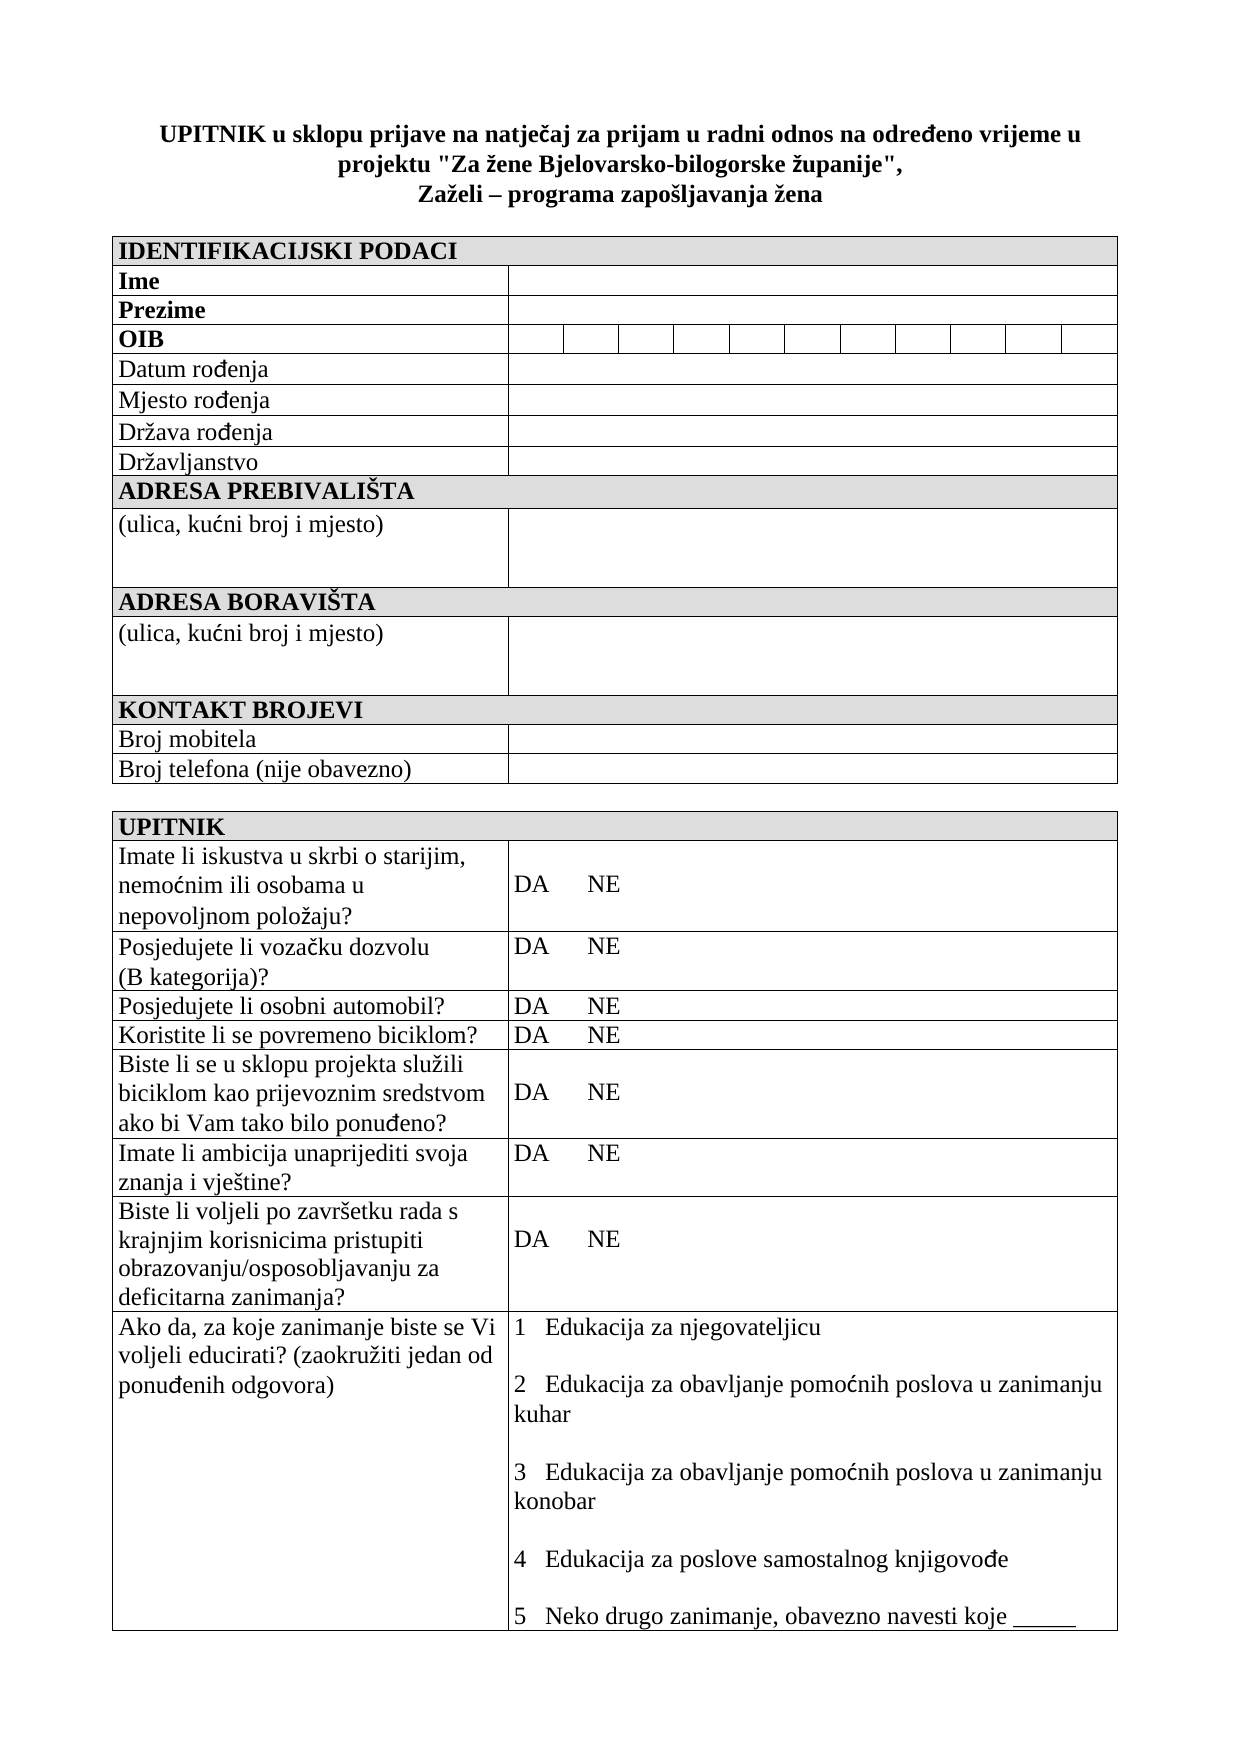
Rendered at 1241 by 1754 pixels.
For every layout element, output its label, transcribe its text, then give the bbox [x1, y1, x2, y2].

table_cell Biste li se u sklopu projekta služili biciklom kao prijevoznim sredstvom ako bi Vam tako bilo ponuđeno? [113, 1050, 508, 1137]
table_cell [509, 325, 563, 353]
table_cell [619, 325, 673, 353]
table_cell [1006, 325, 1061, 353]
table_cell Broj telefona (nije obavezno) [113, 754, 508, 782]
table_cell KONTAKT BROJEVI [113, 696, 1117, 724]
table_cell [1062, 325, 1117, 353]
table_cell Ime [113, 266, 508, 294]
table_cell [564, 325, 618, 353]
table_cell Posjedujete li vozačku dozvolu (B kategorija)? [113, 932, 508, 990]
table_cell DA NE [509, 841, 1117, 931]
table_cell Broj mobitela [113, 725, 508, 753]
table_cell Koristite li se povremeno biciklom? [113, 1021, 508, 1049]
table_cell [509, 354, 1117, 384]
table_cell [113, 1312, 508, 1630]
table_cell [841, 325, 895, 353]
text Zaželi – programa zapošljavanja žena [118, 179, 1122, 208]
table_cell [509, 1312, 1117, 1630]
table_cell DA NE [509, 1021, 1117, 1049]
table_cell DA NE [509, 1050, 1117, 1137]
table_cell [509, 416, 1117, 446]
table_cell [509, 266, 1117, 294]
table_cell Datum rođenja [113, 354, 508, 384]
table_cell Imate li ambicija unaprijediti svoja znanja i vještine? [113, 1139, 508, 1196]
table_cell [509, 754, 1117, 782]
table_cell [785, 325, 840, 353]
table_cell DA NE [509, 991, 1117, 1020]
table_cell (ulica, kućni broj i mjesto) [113, 509, 508, 587]
table_cell [896, 325, 950, 353]
text UPITNIK u sklopu prijave na natječaj za prijam u radni odnos na određeno vrijeme u projektu "Za žene Bjelovarsko-bilogorske županije", [118, 118, 1122, 179]
table_cell Državljanstvo [113, 447, 508, 475]
table_cell ADRESA BORAVIŠTA [113, 588, 1117, 616]
table_cell [730, 325, 784, 353]
table_cell [509, 617, 1117, 695]
table_cell (ulica, kućni broj i mjesto) [113, 617, 508, 695]
table_header UPITNIK [113, 812, 1117, 840]
table_cell [509, 725, 1117, 753]
table_cell DA NE [509, 1139, 1117, 1196]
table_cell [509, 447, 1117, 475]
table_cell OIB [113, 325, 508, 353]
table_cell [951, 325, 1005, 353]
table_cell Biste li voljeli po završetku rada s krajnjim korisnicima pristupiti obrazovanju/osposobljavanju za deficitarna zanimanja? [113, 1197, 508, 1311]
table_cell [674, 325, 729, 353]
table_cell Posjedujete li osobni automobil? [113, 991, 508, 1020]
table_cell Imate li iskustva u skrbi o starijim, nemoćnim ili osobama u nepovoljnom položaju? [113, 841, 508, 931]
table_header IDENTIFIKACIJSKI PODACI [113, 237, 1117, 265]
table_cell [509, 296, 1117, 324]
table_cell ADRESA PREBIVALIŠTA [113, 476, 1117, 508]
table_cell Država rođenja [113, 416, 508, 446]
table_cell DA NE [509, 932, 1117, 990]
table_cell Mjesto rođenja [113, 385, 508, 415]
table_cell Prezime [113, 296, 508, 324]
table_cell [509, 509, 1117, 587]
table_cell [509, 385, 1117, 415]
table_cell DA NE [509, 1197, 1117, 1311]
